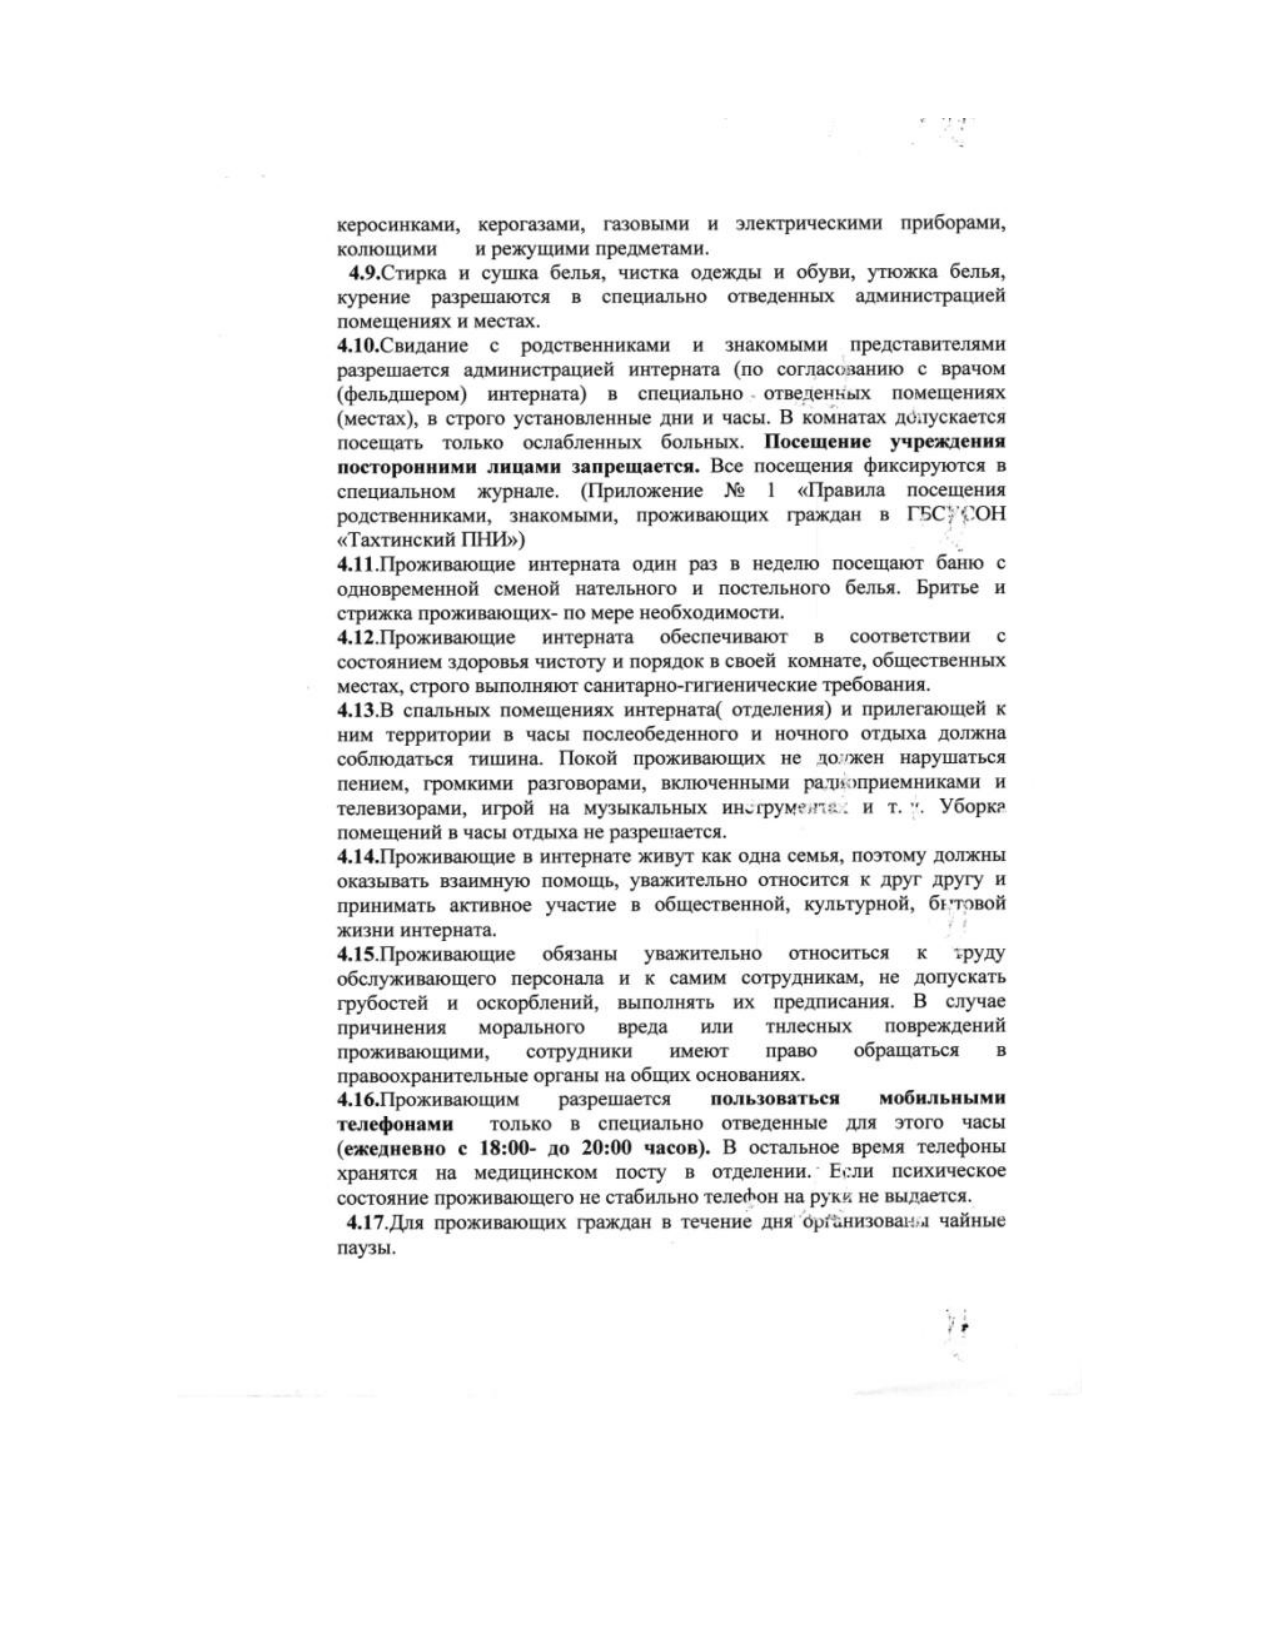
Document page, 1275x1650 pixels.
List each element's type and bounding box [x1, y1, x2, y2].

picture [177, 118, 1083, 1399]
